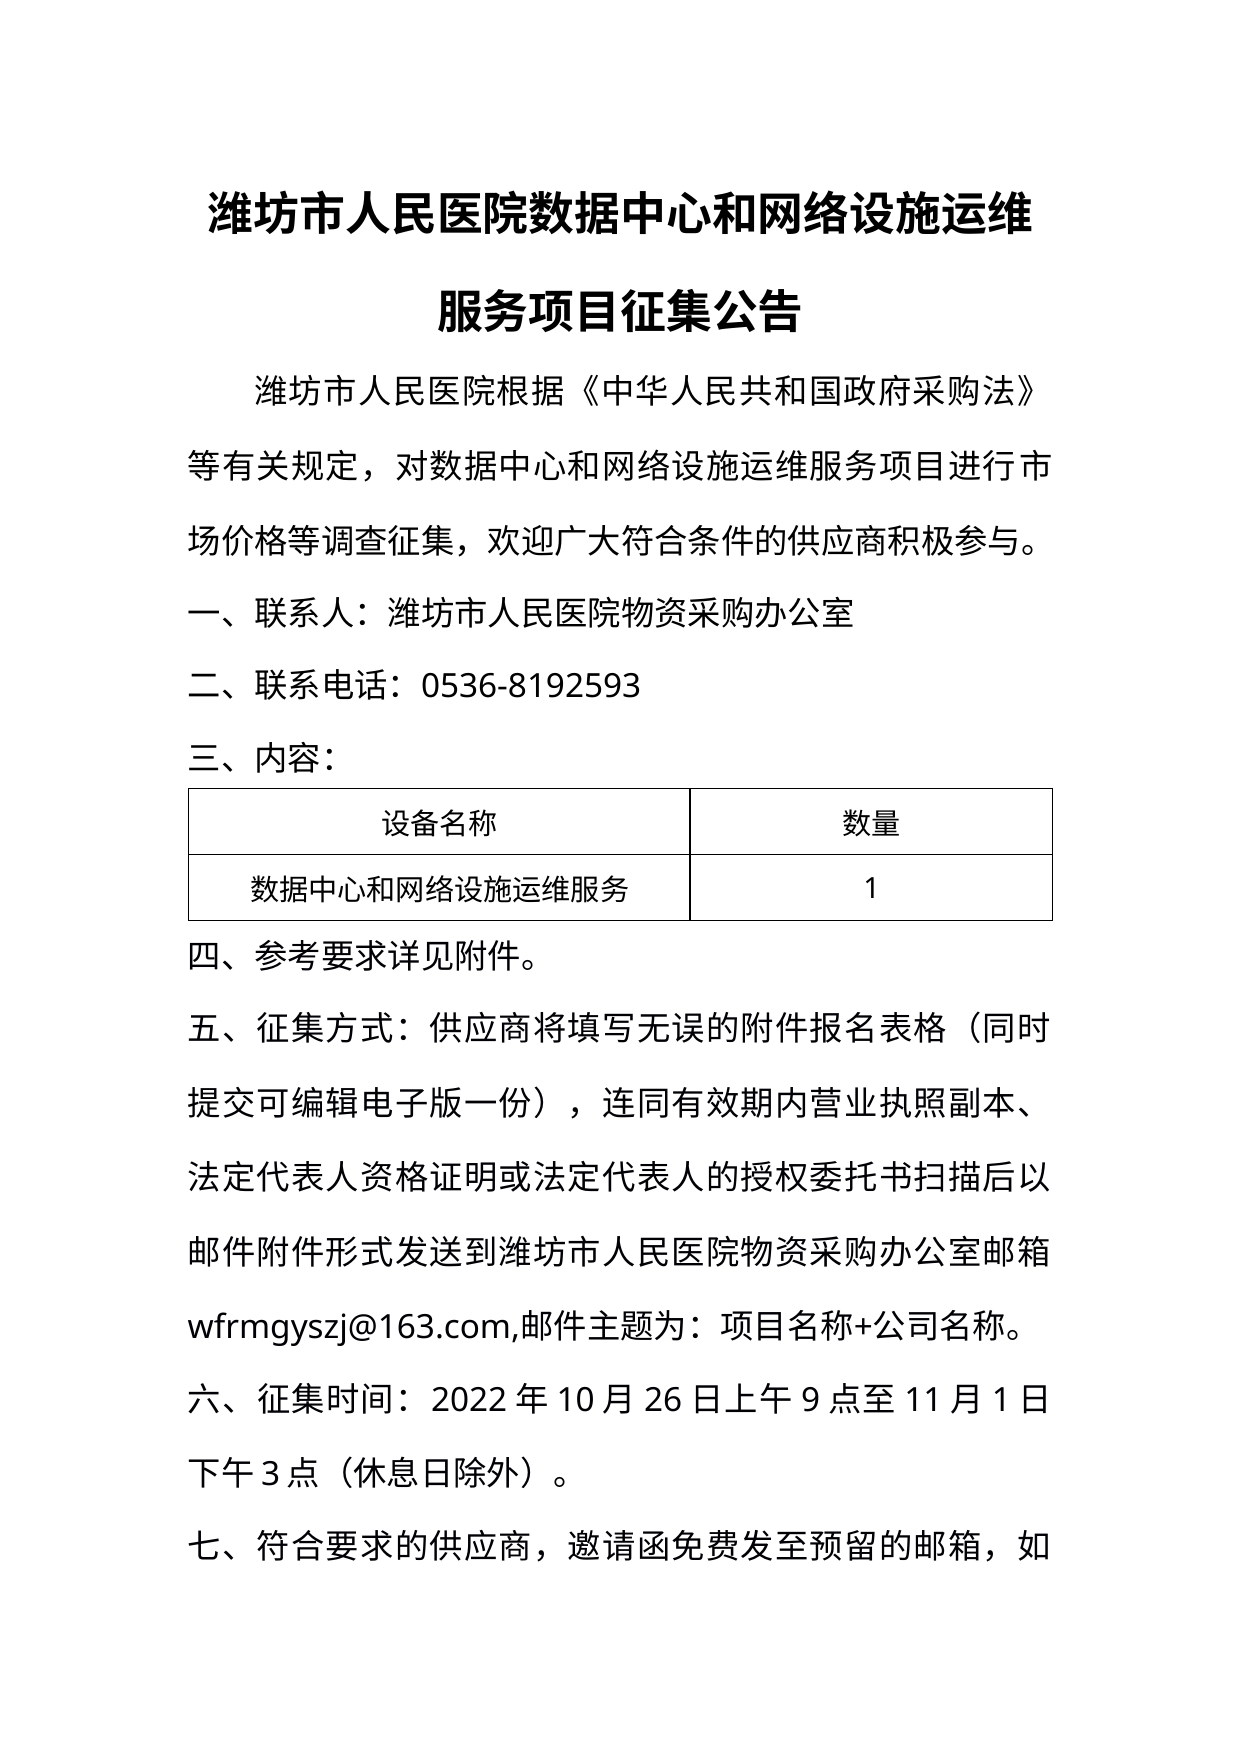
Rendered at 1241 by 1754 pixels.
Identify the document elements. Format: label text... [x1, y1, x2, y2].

text 五、征集方式：供应商将填写无误的附件报名表格（同时提交可编辑电子版一份），连同有效期内营业执照副本、法定代表人资格证明或法定代表人的授权委托书扫描后以邮件附件形式发送到潍坊市人民医院物资采购办公室邮箱wfrmgyszj@163.com,邮件主题为：项目名称+公司名称。 [187, 993, 1053, 1357]
text 六、征集时间：2022年10月26日上午9点至11月1日下午3点（休息日除外）。 [187, 1364, 1053, 1504]
table_cell 数据中心和网络设施运维服务 [189, 855, 689, 920]
text 二、联系电话：0536-8192593 [187, 651, 1053, 716]
text 三、内容： [187, 723, 1053, 788]
text 潍坊市人民医院数据中心和网络设施运维服务项目征集公告 [187, 162, 1053, 357]
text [187, 1511, 1053, 1576]
text 潍坊市人民医院根据《中华人民共和国政府采购法》等有关规定，对数据中心和网络设施运维服务项目进行市场价格等调查征集，欢迎广大符合条件的供应商积极参与。 [187, 357, 1053, 571]
table_cell 1 [691, 855, 1052, 920]
text 四、参考要求详见附件。 [187, 921, 1053, 986]
table_header 数量 [691, 789, 1052, 854]
text 一、联系人：潍坊市人民医院物资采购办公室 [187, 578, 1053, 643]
table_header 设备名称 [189, 789, 689, 854]
